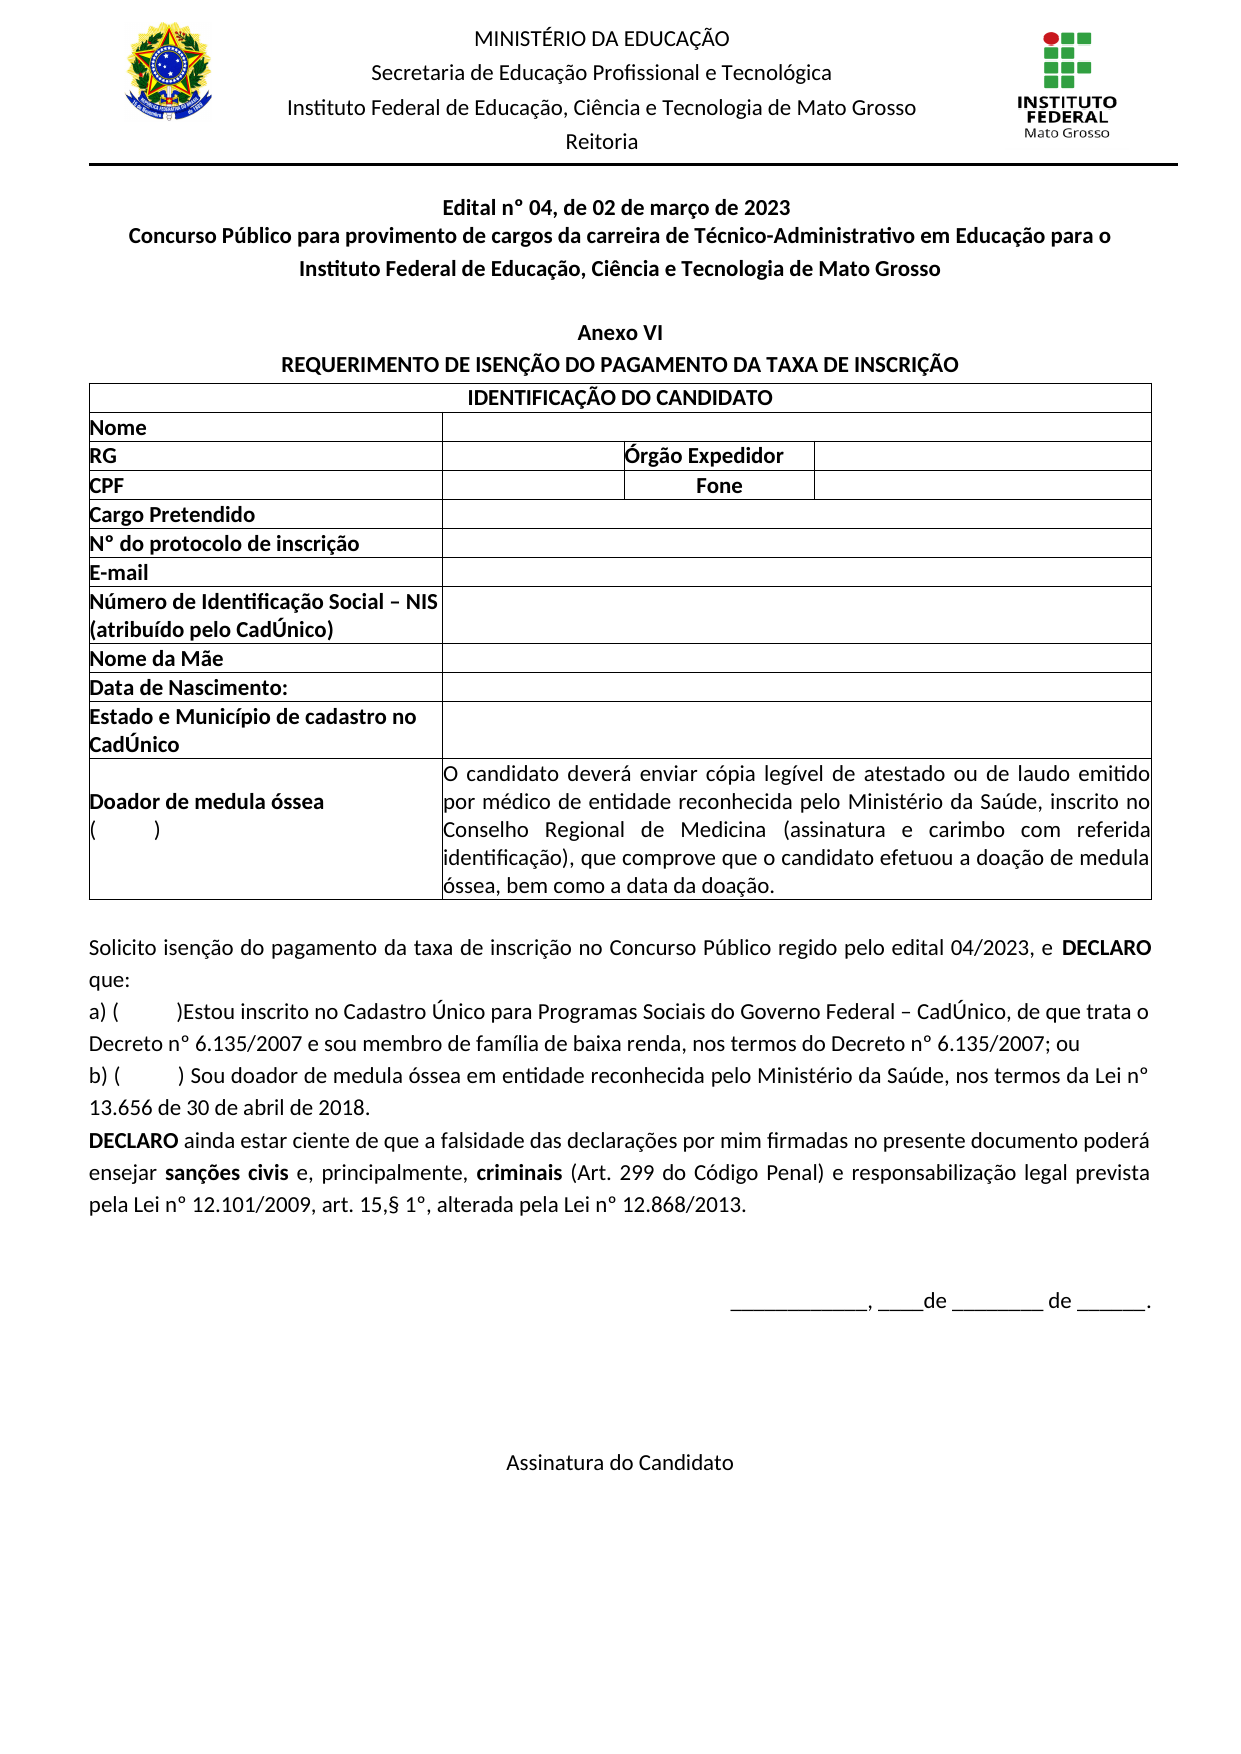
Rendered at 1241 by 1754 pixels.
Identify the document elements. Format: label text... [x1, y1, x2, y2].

table_cell Cargo Pretendido [90, 500, 442, 528]
table_cell Nome [90, 413, 442, 441]
table_cell [443, 442, 624, 470]
table_cell [443, 471, 624, 499]
table_cell [443, 644, 1151, 672]
text b) ( ) Sou doador de medula óssea em entidade reconhecida pelo Ministério da Saúde, nos termos da Lei nº 13.656 de 30 de abril de 2018. [89, 1061, 1152, 1122]
text Edital nº 04, de 02 de março de 2023 [131, 193, 1101, 222]
table_header IDENTIFICAÇÃO DO CANDIDATO [90, 384, 1151, 412]
picture [1004, 22, 1130, 150]
table_cell [443, 413, 1151, 441]
text Assinatura do Candidato [89, 1448, 1152, 1476]
table_cell [443, 500, 1151, 528]
text DECLARO ainda estar ciente de que a falsidade das declarações por mim firmadas no presente documento poderá ensejar sanções civis e, principalmente, criminais (Art. 299 do Código Penal) e responsabilização legal prevista pela Lei nº 12.101/2009, art. 15,§ 1º, alterada pela Lei nº 12.868/2013. [89, 1126, 1152, 1218]
table_cell Nome da Mãe [90, 644, 442, 672]
text a) ( )Estou inscrito no Cadastro Único para Programas Sociais do Governo Federal – CadÚnico, de que trata o Decreto nº 6.135/2007 e sou membro de família de baixa renda, nos termos do Decreto nº 6.135/2007; ou [89, 997, 1152, 1057]
text Concurso Público para provimento de cargos da carreira de Técnico-Administrativo em Educação para o Instituto Federal de Educação, Ciência e Tecnologia de Mato Grosso [89, 222, 1152, 282]
table_cell E-mail [90, 558, 442, 586]
table_cell [443, 702, 1151, 758]
table_cell Nº do protocolo de inscrição [90, 529, 442, 557]
table_cell [815, 442, 1151, 470]
table_cell Doador de medula óssea ( ) [90, 759, 442, 899]
text ____________, ____de ________ de ______. [89, 1287, 1152, 1315]
table_cell [443, 673, 1151, 701]
table_cell [443, 529, 1151, 557]
picture [124, 22, 212, 122]
text REQUERIMENTO DE ISENÇÃO DO PAGAMENTO DA TAXA DE INSCRIÇÃO [89, 350, 1152, 378]
table_cell RG [90, 442, 442, 470]
table_cell CPF [90, 471, 442, 499]
table_cell [443, 587, 1151, 643]
table_cell [443, 558, 1151, 586]
table_cell O candidato deverá enviar cópia legível de atestado ou de laudo emitido por médico de entidade reconhecida pelo Ministério da Saúde, inscrito no Conselho Regional de Medicina (assinatura e carimbo com referida identificação), que comprove que o candidato efetuou a doação de medula óssea, bem como a data da doação. [443, 759, 1151, 899]
table_cell Órgão Expedidor [625, 442, 814, 470]
table_cell Data de Nascimento: [90, 673, 442, 701]
table_cell Fone [625, 471, 814, 499]
text Solicito isenção do pagamento da taxa de inscrição no Concurso Público regido pelo edital 04/2023, e DECLARO que: [89, 933, 1152, 993]
table_cell Estado e Município de cadastro no CadÚnico [90, 702, 442, 758]
table_cell [815, 471, 1151, 499]
table_cell Número de Identificação Social – NIS (atribuído pelo CadÚnico) [90, 587, 442, 643]
text Anexo VI [89, 318, 1152, 346]
